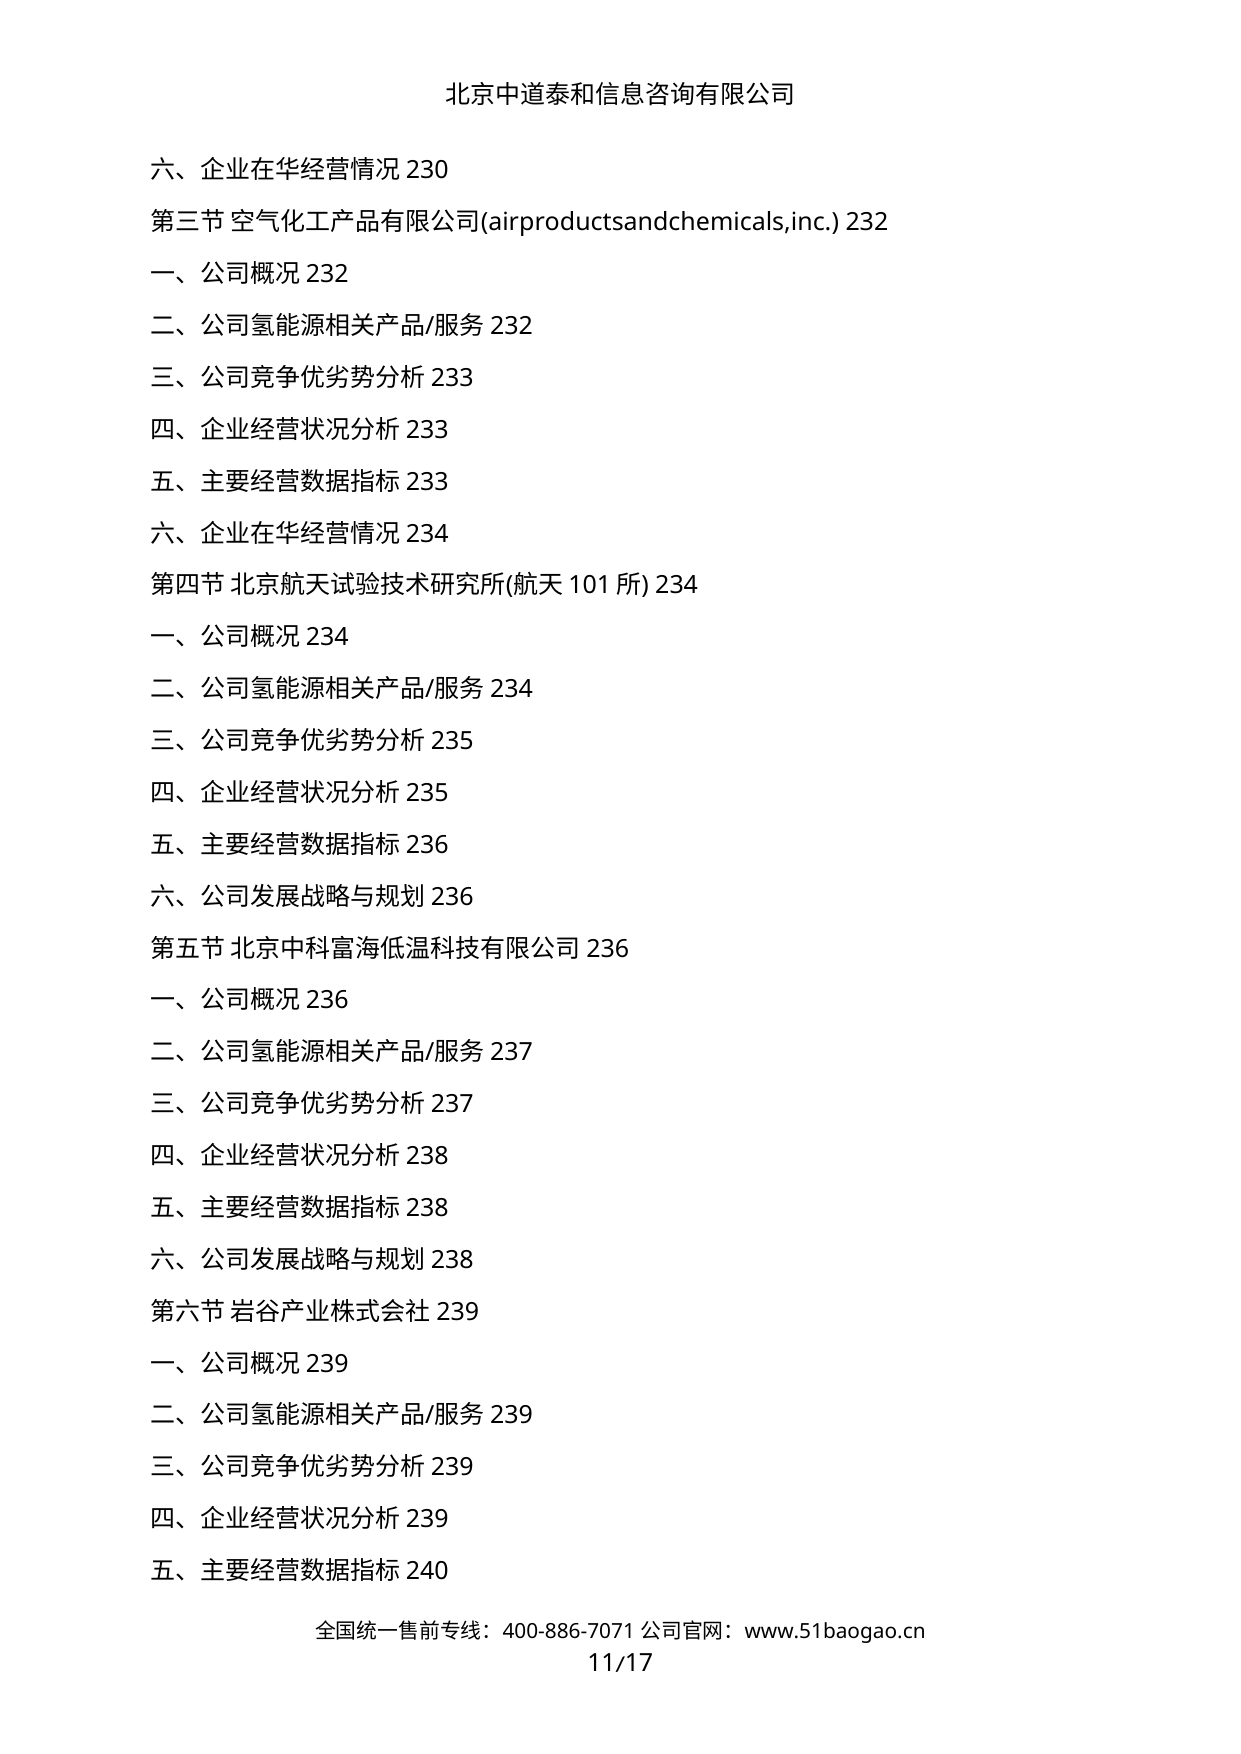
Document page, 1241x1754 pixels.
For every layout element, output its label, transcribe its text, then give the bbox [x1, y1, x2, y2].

text 二、公司氢能源相关产品/服务 232 [150, 306, 1090, 342]
text 三、公司竞争优劣势分析 233 [150, 357, 1090, 394]
text 第三节 空气化工产品有限公司(airproductsandchemicals,inc.) 232 [150, 202, 1090, 238]
text 二、公司氢能源相关产品/服务 237 [150, 1032, 1090, 1068]
text 三、公司竞争优劣势分析 235 [150, 721, 1090, 757]
text 第四节 北京航天试验技术研究所(航天101所) 234 [150, 565, 1090, 601]
text 三、公司竞争优劣势分析 237 [150, 1084, 1090, 1120]
text 四、企业经营状况分析 238 [150, 1136, 1090, 1172]
text 五、主要经营数据指标 233 [150, 461, 1090, 497]
text 六、公司发展战略与规划 236 [150, 876, 1090, 912]
text 五、主要经营数据指标 236 [150, 824, 1090, 861]
text 四、企业经营状况分析 235 [150, 772, 1090, 809]
text 一、公司概况 236 [150, 980, 1090, 1016]
text 六、公司发展战略与规划 238 [150, 1239, 1090, 1276]
text 五、主要经营数据指标 240 [150, 1551, 1090, 1587]
text 三、公司竞争优劣势分析 239 [150, 1447, 1090, 1483]
text 六、企业在华经营情况 234 [150, 513, 1090, 549]
text 五、主要经营数据指标 238 [150, 1187, 1090, 1224]
text 第六节 岩谷产业株式会社 239 [150, 1291, 1090, 1327]
text 一、公司概况 234 [150, 617, 1090, 653]
text 一、公司概况 239 [150, 1343, 1090, 1379]
text 四、企业经营状况分析 233 [150, 409, 1090, 446]
text 第五节 北京中科富海低温科技有限公司 236 [150, 928, 1090, 964]
text 一、公司概况 232 [150, 254, 1090, 290]
text 四、企业经营状况分析 239 [150, 1499, 1090, 1535]
text 二、公司氢能源相关产品/服务 239 [150, 1395, 1090, 1431]
text 六、企业在华经营情况 230 [150, 150, 1090, 186]
text 二、公司氢能源相关产品/服务 234 [150, 669, 1090, 705]
